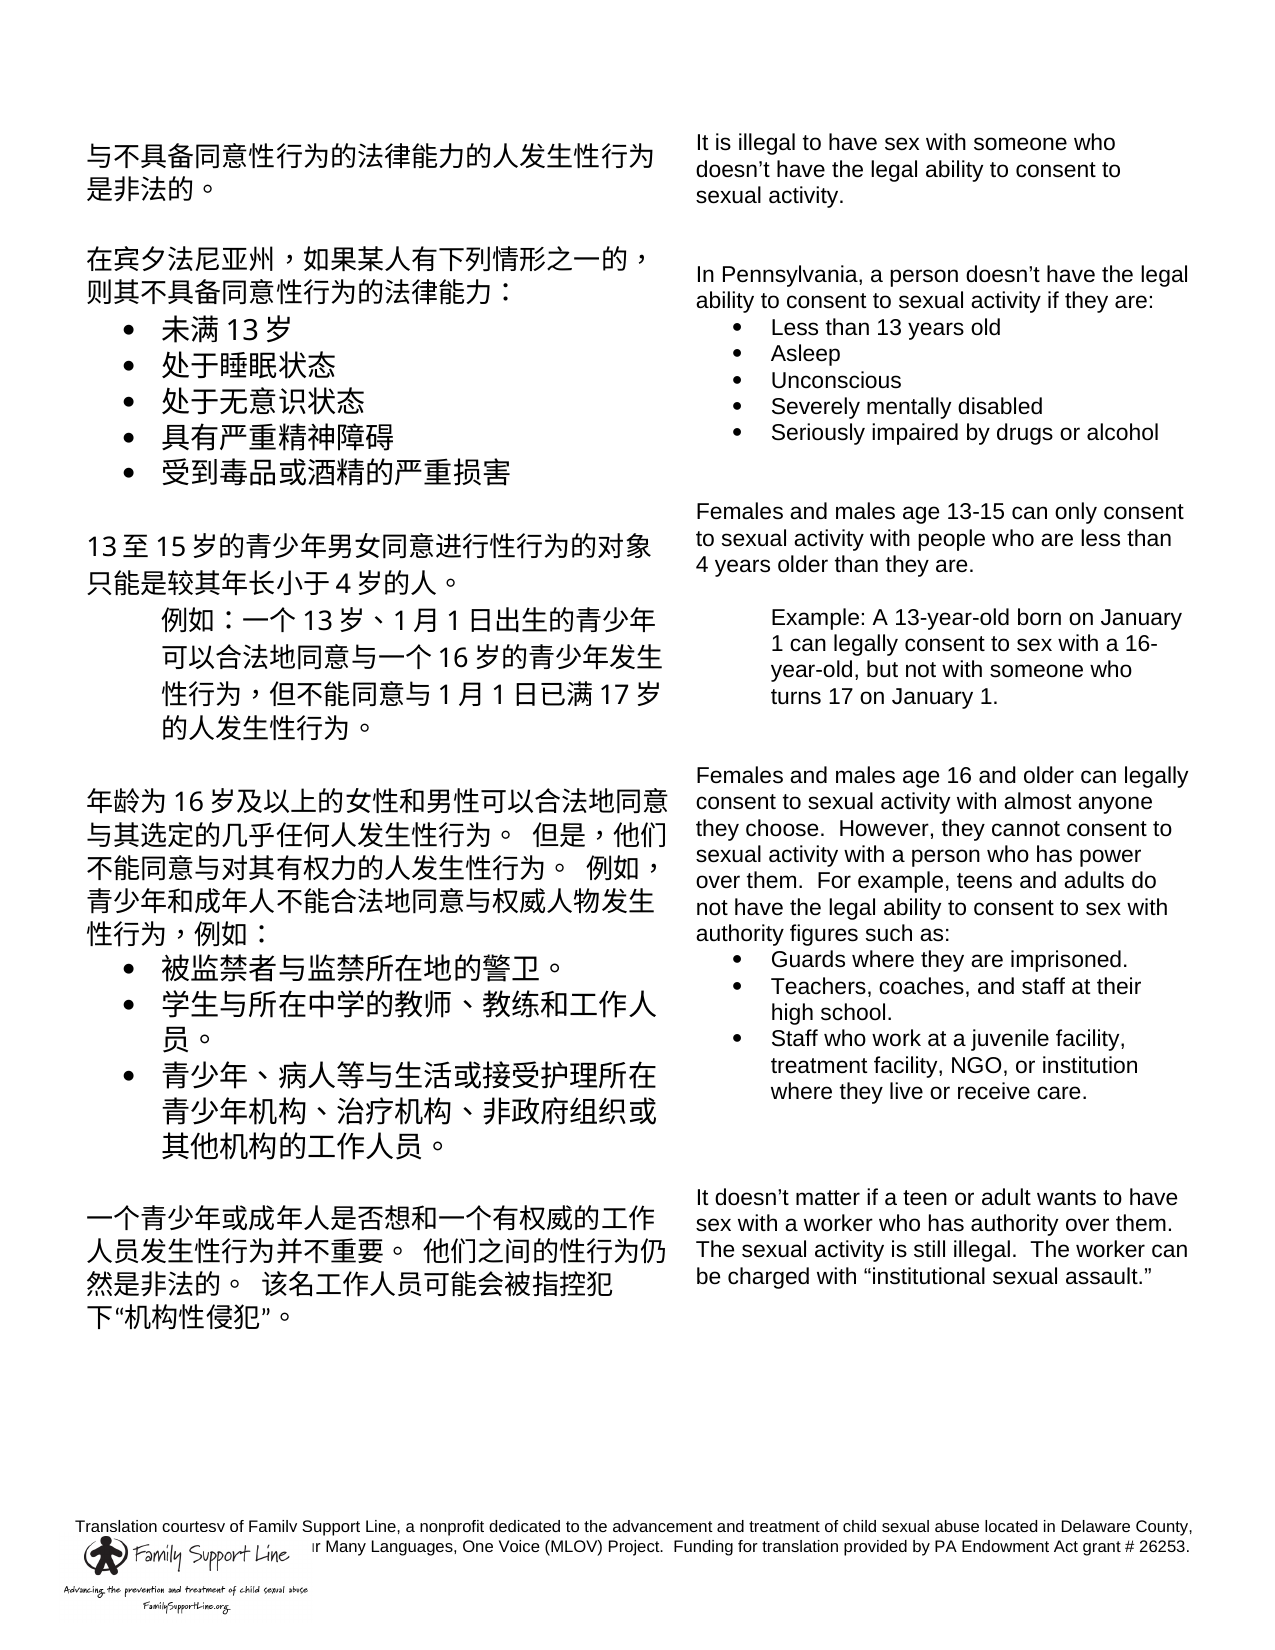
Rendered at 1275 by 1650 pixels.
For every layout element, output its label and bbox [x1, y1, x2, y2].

table_cell [75, 103, 684, 1360]
table_cell [684, 103, 1200, 1360]
picture [59, 1532, 313, 1623]
